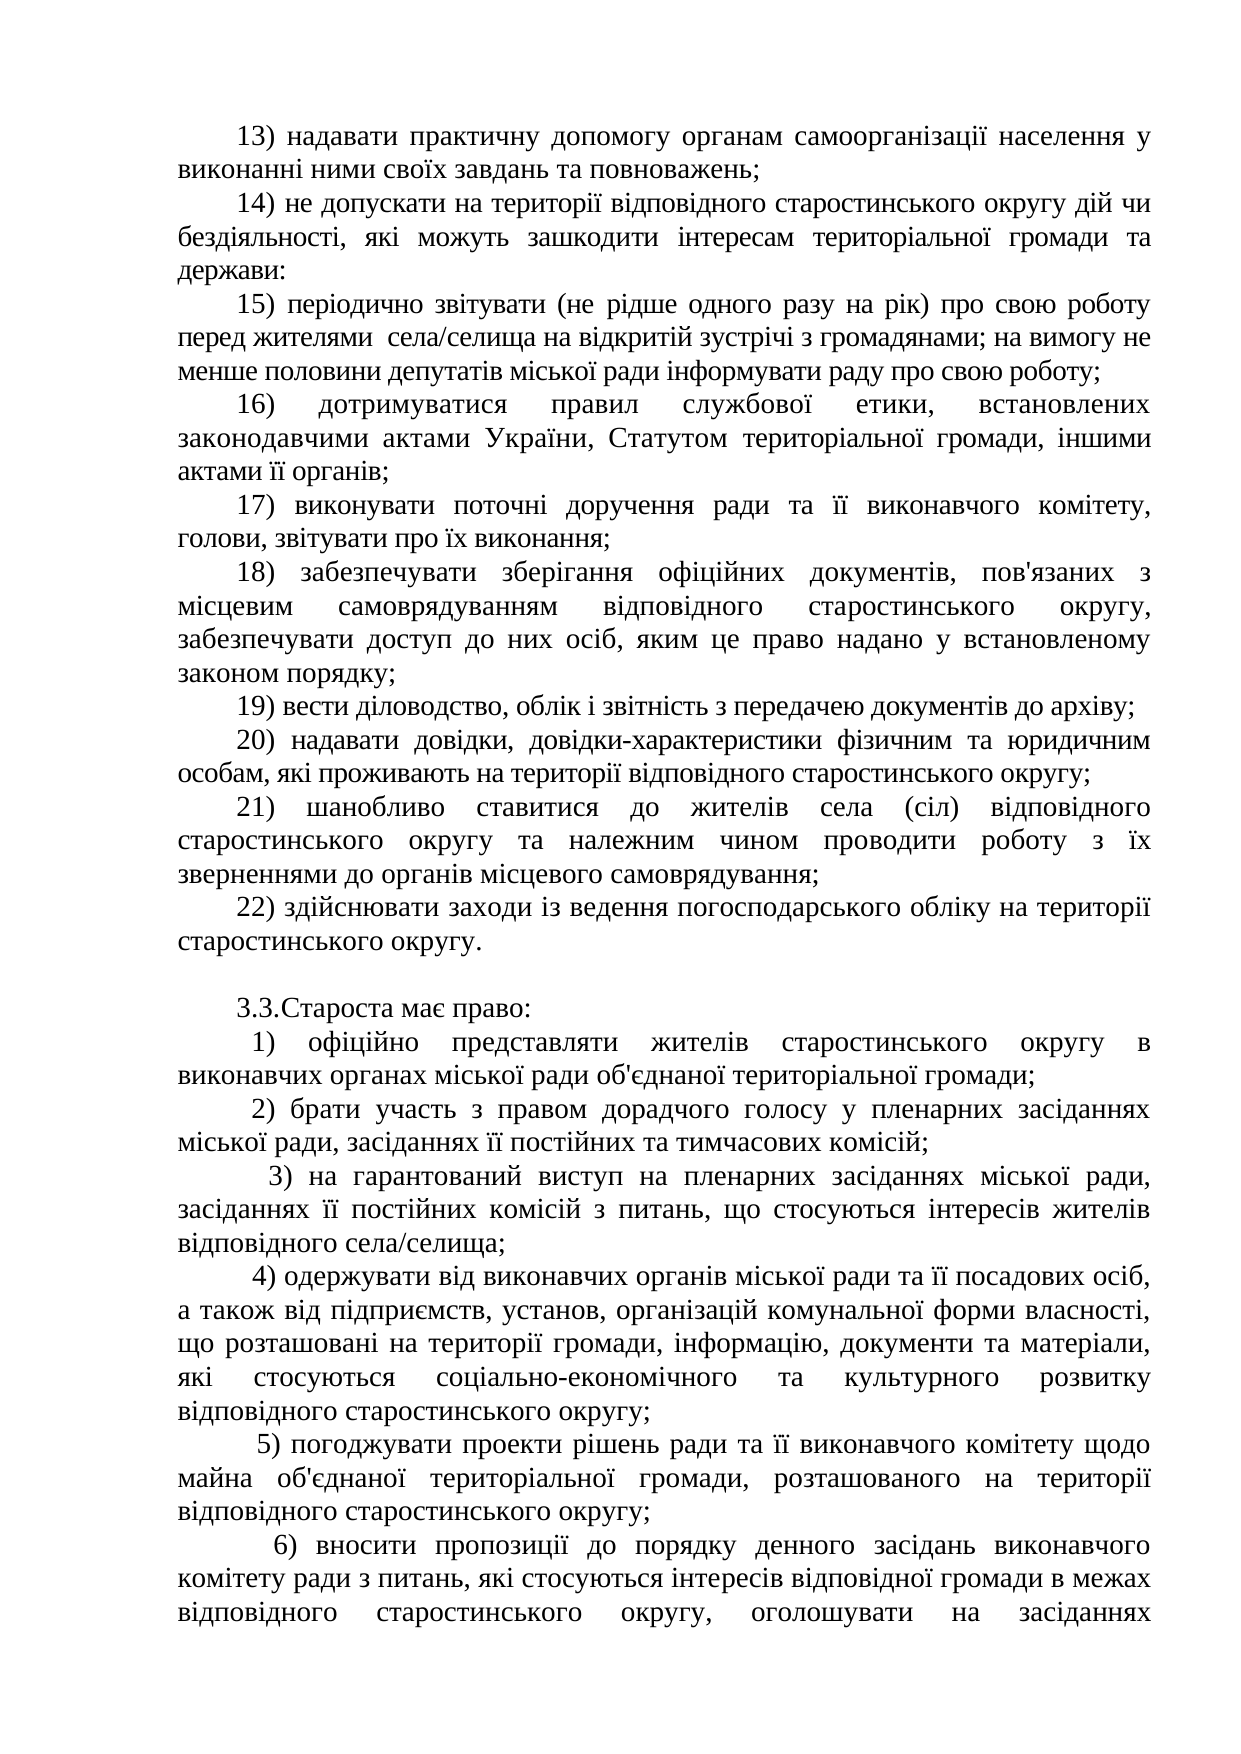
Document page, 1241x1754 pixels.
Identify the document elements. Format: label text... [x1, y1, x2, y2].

text 3.3. Староста має право: [177, 990, 1152, 1024]
text 16) дотримуватися правил службової етики, встановлених законодавчими актами України, Статутом територіальної громади, іншими актами її органів; [177, 386, 1152, 487]
text 5) погоджувати проекти рішень ради та її виконавчого комітету щодо майна об'єднаної територіальної громади, розташованого на території відповідного старостинського округу; [177, 1426, 1152, 1527]
text 22) здійснювати заходи із ведення погосподарського обліку на території старостинського округу. [177, 889, 1152, 957]
text 19) вести діловодство, облік і звітність з передачею документів до архіву; [177, 688, 1152, 722]
text 3) на гарантований виступ на пленарних засіданнях міської ради, засіданнях її постійних комісій з питань, що стосуються інтересів жителів відповідного села/селища; [177, 1158, 1152, 1258]
text 17) виконувати поточні доручення ради та її виконавчого комітету, голови, звітувати про їх виконання; [177, 487, 1152, 554]
text 2) брати участь з правом дорадчого голосу у пленарних засіданнях міської ради, засіданнях її постійних та тимчасових комісій; [177, 1091, 1152, 1158]
text 4) одержувати від виконавчих органів міської ради та її посадових осіб, а також від підприємств, установ, організацій комунальної форми власності, що розташовані на території громади, інформацію, документи та матеріали, які стосуються соціально-економічного та культурного розвитку відповідного старостинського округу; [177, 1258, 1152, 1426]
text 20) надавати довідки, довідки-характеристики фізичним та юридичним особам, які проживають на території відповідного старостинського округу; [177, 722, 1152, 789]
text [177, 1527, 1152, 1627]
text 1) офіційно представляти жителів старостинського округу в виконавчих органах міської ради об'єднаної територіальної громади; [177, 1024, 1152, 1091]
text 18) забезпечувати зберігання офіційних документів, пов'язаних з місцевим самоврядуванням відповідного старостинського округу, забезпечувати доступ до них осіб, яким це право надано у встановленому законом порядку; [177, 554, 1152, 688]
text 14) не допускати на території відповідного старостинського округу дій чи бездіяльності, які можуть зашкодити інтересам територіальної громади та держави: [177, 185, 1152, 286]
text 21) шанобливо ставитися до жителів села (сіл) відповідного старостинського округу та належним чином проводити роботу з їх зверненнями до органів місцевого самоврядування; [177, 789, 1152, 889]
text 13) надавати практичну допомогу органам самоорганізації населення у виконанні ними своїх завдань та повноважень; [177, 118, 1152, 185]
text 15) періодично звітувати (не рідше одного разу на рік) про свою роботу перед жителями села/селища на відкритій зустрічі з громадянами; на вимогу не менше половини депутатів міської ради інформувати раду про свою роботу; [177, 286, 1152, 386]
